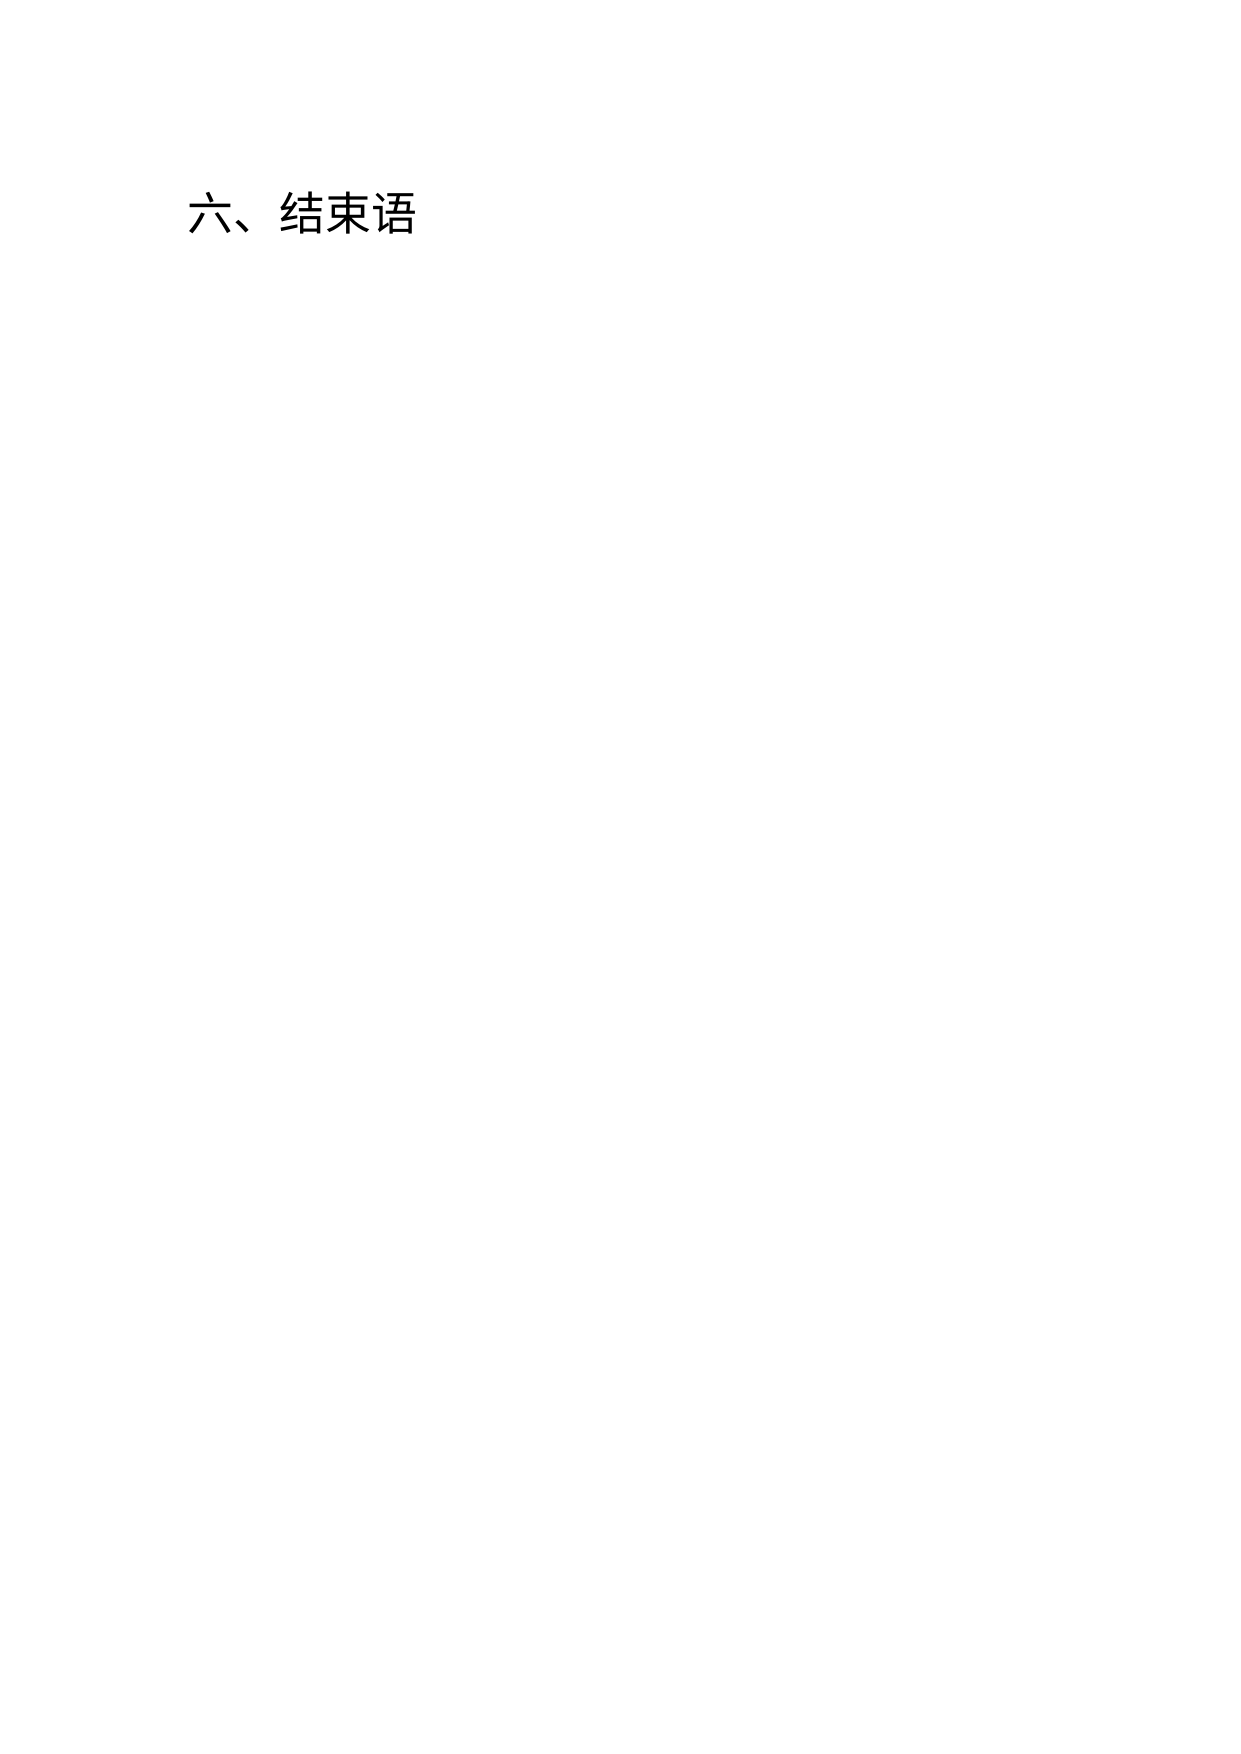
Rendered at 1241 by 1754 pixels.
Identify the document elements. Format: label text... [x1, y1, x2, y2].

list 结束语 [187, 162, 1082, 259]
